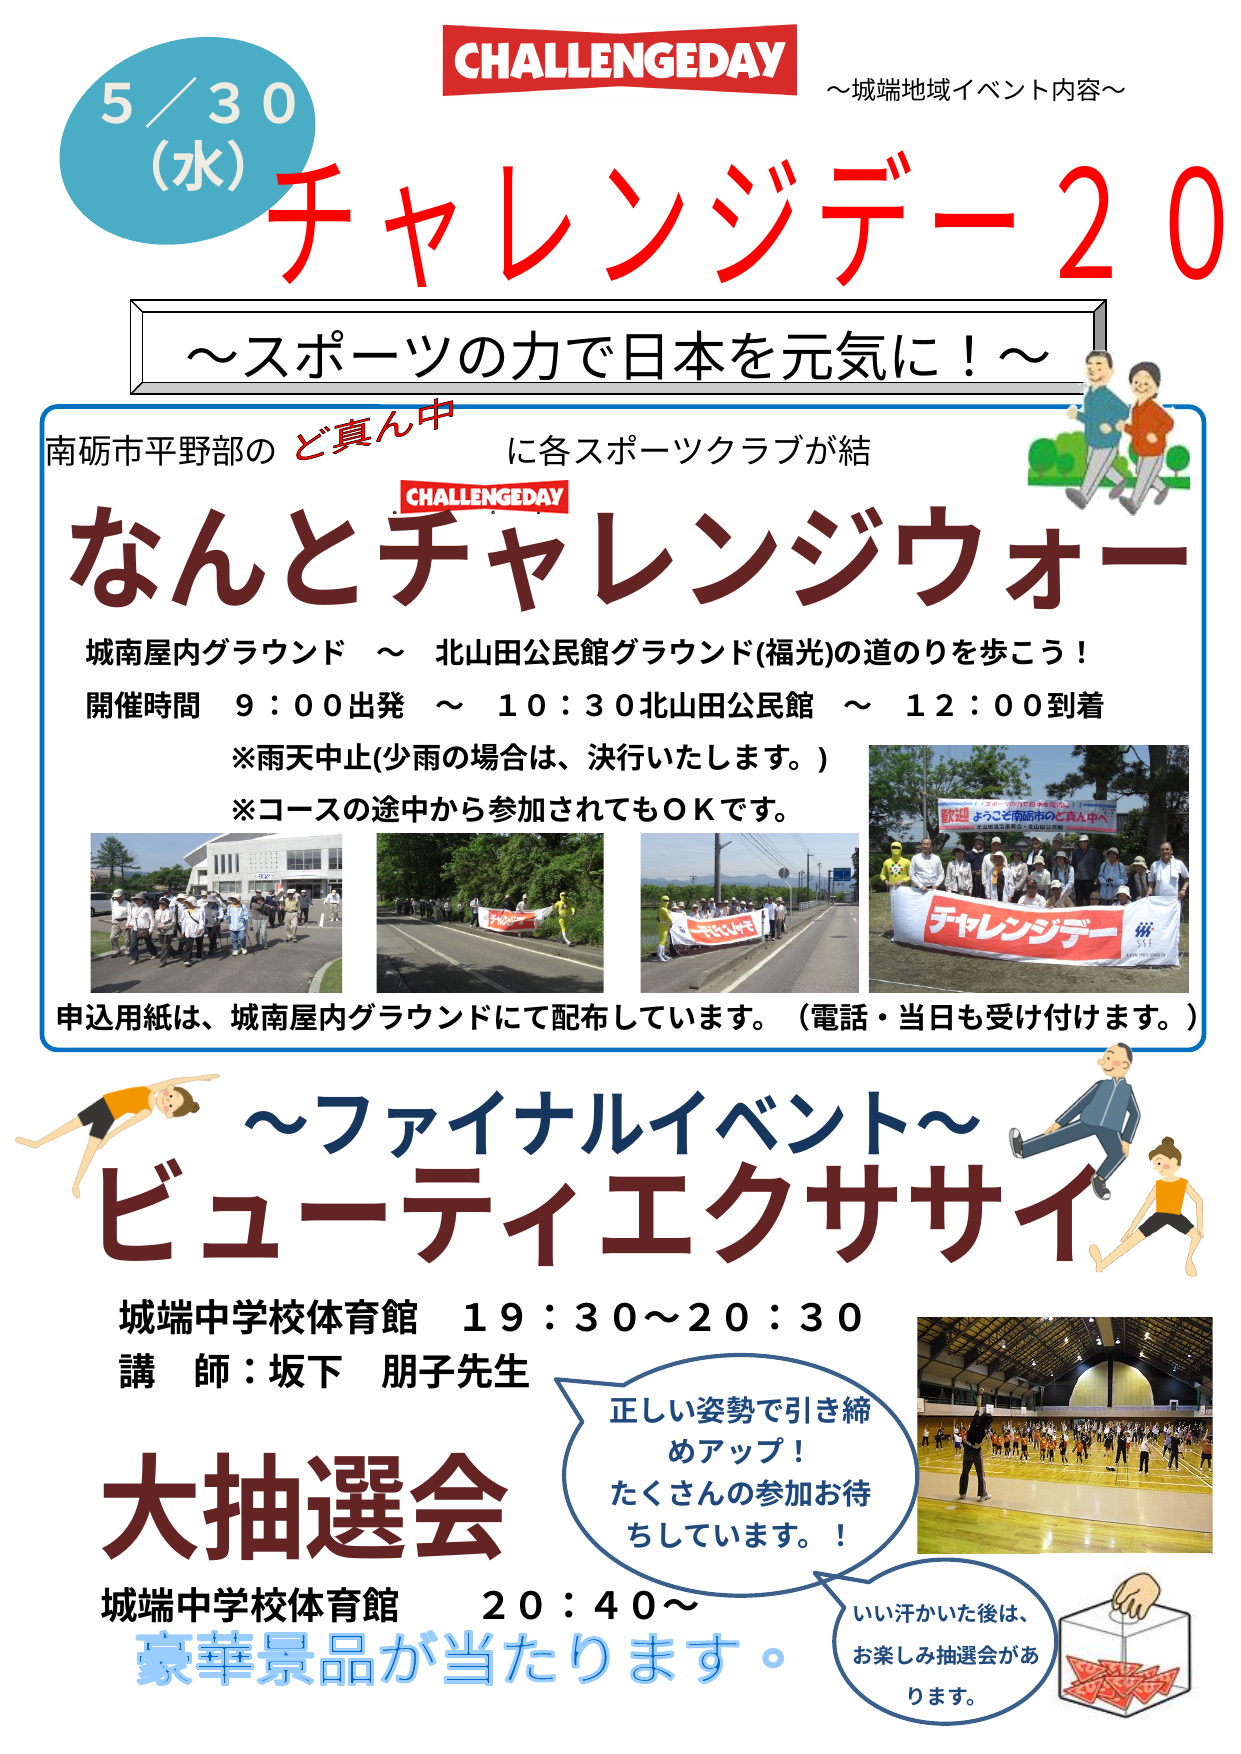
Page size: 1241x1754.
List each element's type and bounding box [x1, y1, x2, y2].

picture [640, 833, 859, 993]
picture [1040, 1604, 1054, 1679]
picture [437, 18, 801, 102]
picture [999, 1017, 1204, 1277]
picture [14, 1007, 227, 1216]
picture [917, 1317, 1213, 1733]
picture [380, 473, 593, 514]
picture [90, 833, 343, 993]
picture [376, 833, 604, 993]
picture [1027, 350, 1191, 516]
picture [868, 745, 1189, 993]
